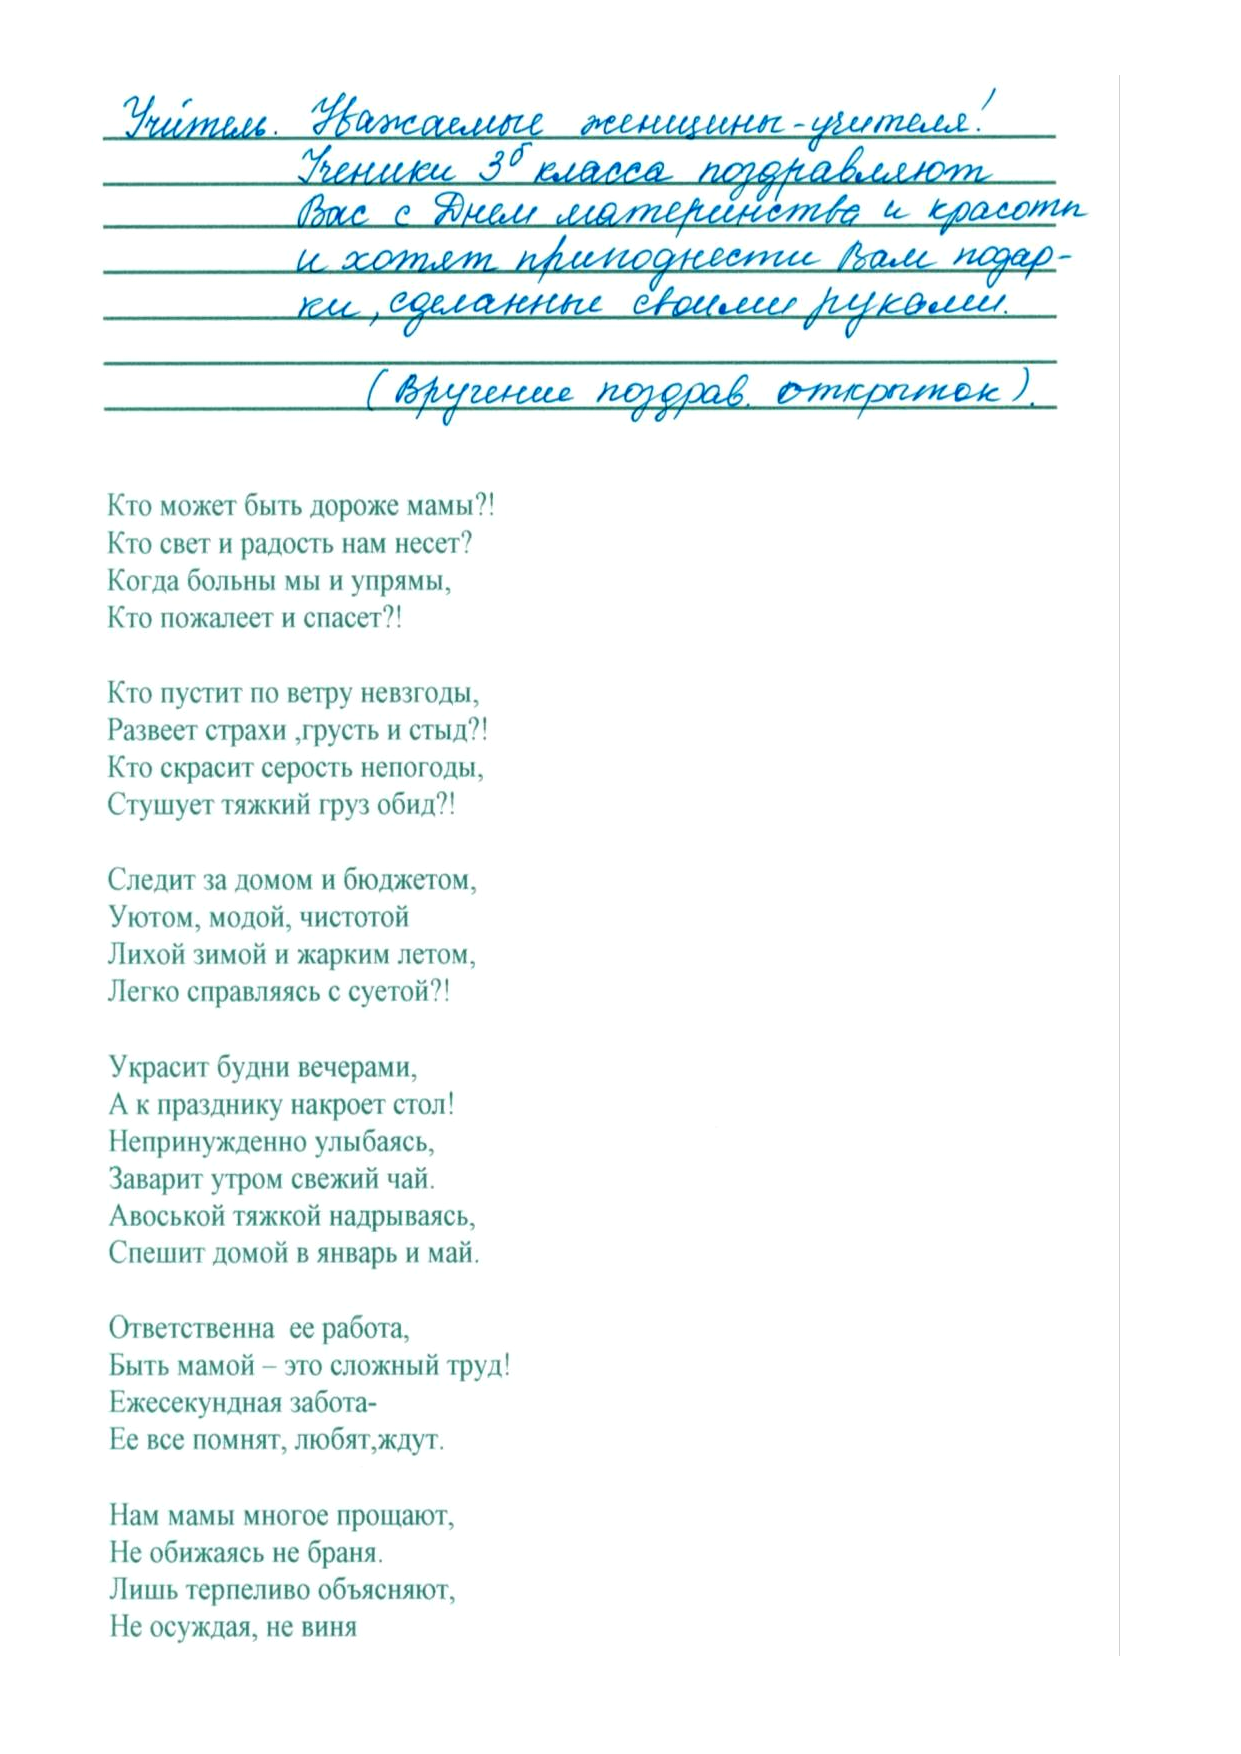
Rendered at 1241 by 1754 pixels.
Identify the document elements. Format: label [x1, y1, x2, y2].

picture [75, 75, 1120, 1656]
